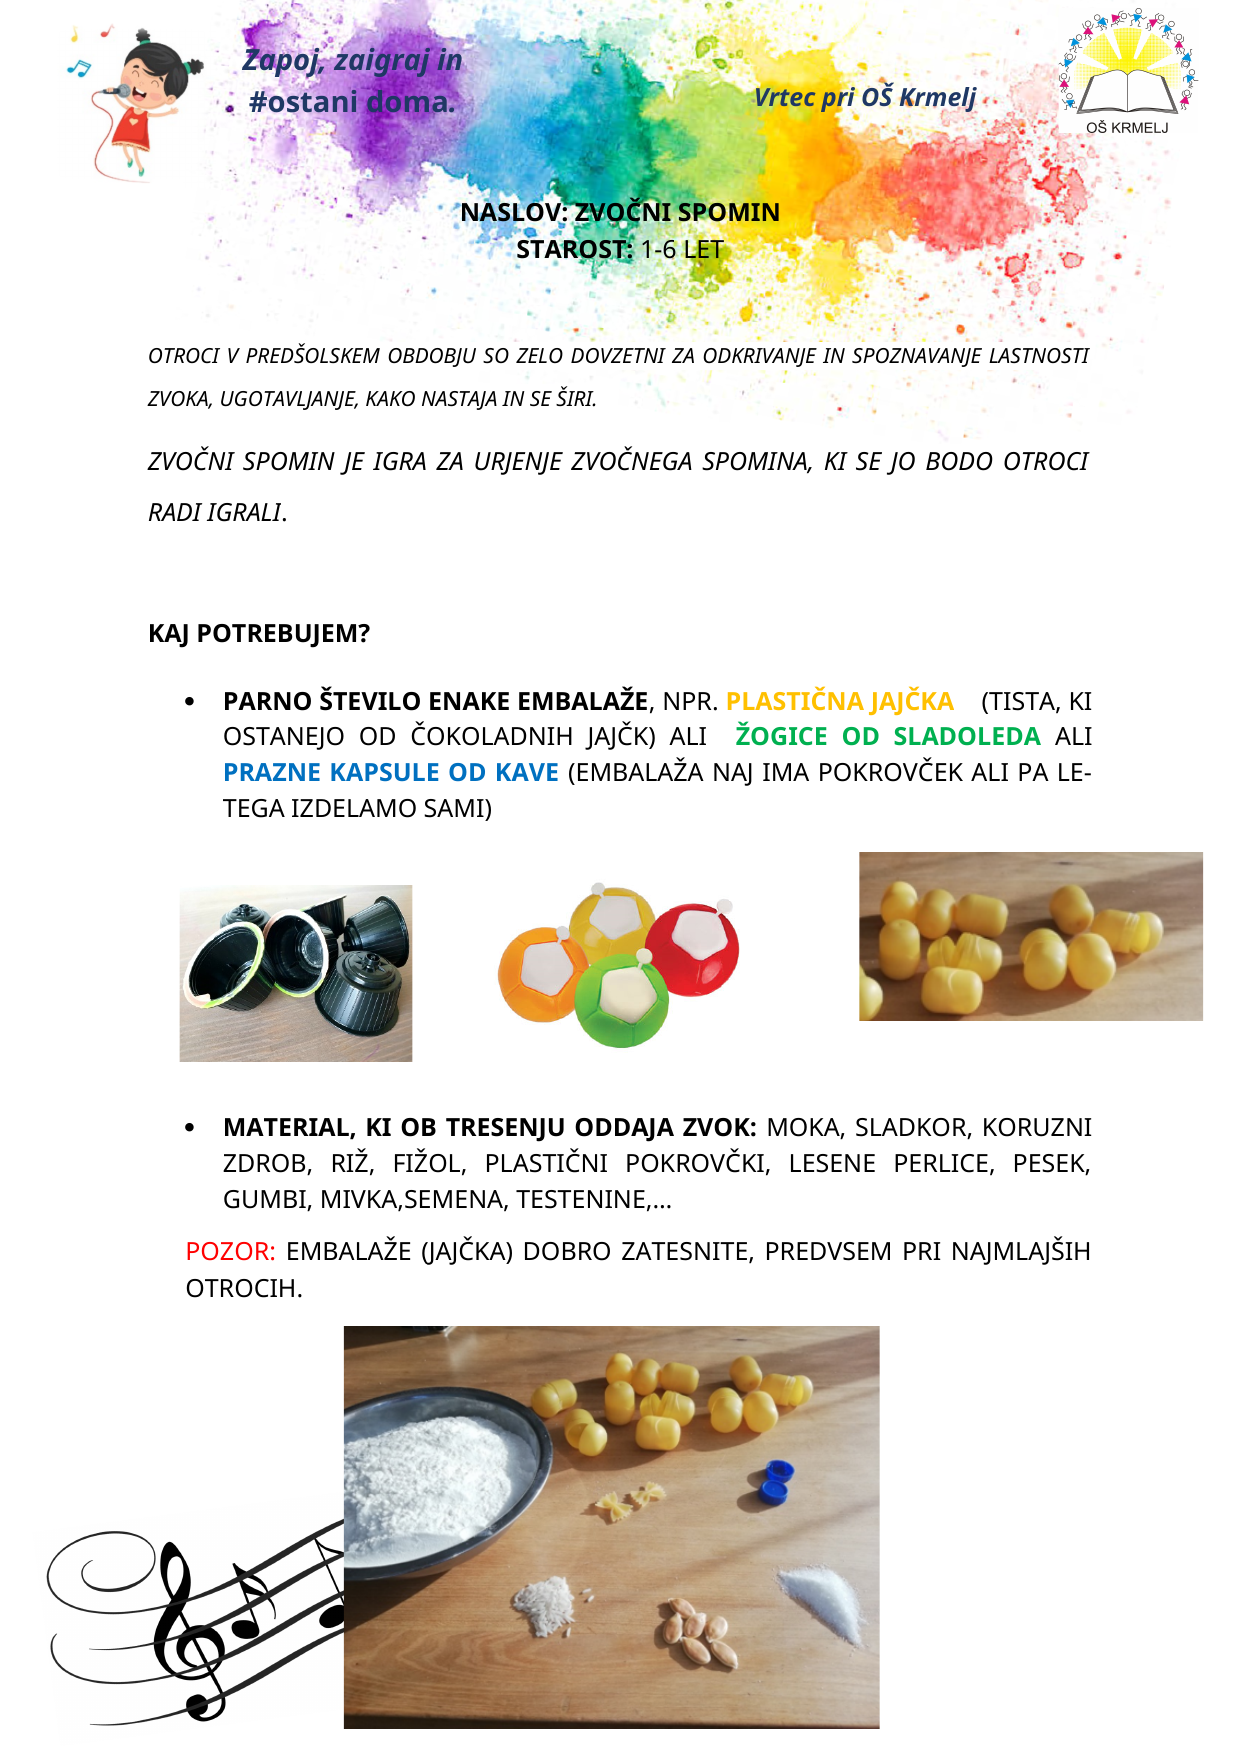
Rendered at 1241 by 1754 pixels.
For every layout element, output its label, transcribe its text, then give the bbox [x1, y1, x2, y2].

text KAJ POTREBUJEM? [148, 616, 1093, 650]
text NASLOV: ZVOČNI SPOMIN [148, 194, 1093, 228]
picture [493, 866, 744, 1058]
picture [64, 0, 1210, 530]
text STAROST: 1-6 LET [148, 231, 1093, 265]
text ZVOČNI SPOMIN JE IGRA ZA URJENJE ZVOČNEGA SPOMINA, KI SE JO BODO OTROCI RADI IGRALI. [148, 443, 1093, 528]
text POZOR: EMBALAŽE (JAJČKA) DOBRO ZATESNITE, PREDVSEM PRI NAJMLAJŠIH OTROCIH. [185, 1268, 1093, 1305]
text OTROCI V PREDŠOLSKEM OBDOBJU SO ZELO DOVZETNI ZA ODKRIVANJE IN SPOZNAVANJE LASTNOSTI ZVOKA, UGOTAVLJANJE, KAKO NASTAJA IN SE ŠIRI. [148, 342, 1093, 413]
list PARNO ŠTEVILO ENAKE EMBALAŽE, NPR. PLASTIČNA JAJČKA (TISTA, KI OSTANEJO OD ČOKOLADNIH JAJČK) ALI ŽOGICE OD SLADOLEDA ALI PRAZNE KAPSULE OD KAVE (EMBALAŽA NAJ IMA POKROVČEK ALI PA LE-TEGA IZDELAMO SAMI) [185, 683, 1093, 824]
list MATERIAL, KI OB TRESENJU ODDAJA ZVOK: MOKA, SLADKOR, KORUZNI ZDROB, RIŽ, FIŽOL, PLASTIČNI POKROVČKI, LESENE PERLICE, PESEK, GUMBI, MIVKA,SEMENA, TESTENINE,… [185, 1110, 1093, 1216]
picture [859, 852, 1204, 1021]
picture [33, 1326, 880, 1745]
picture [178, 885, 413, 1061]
